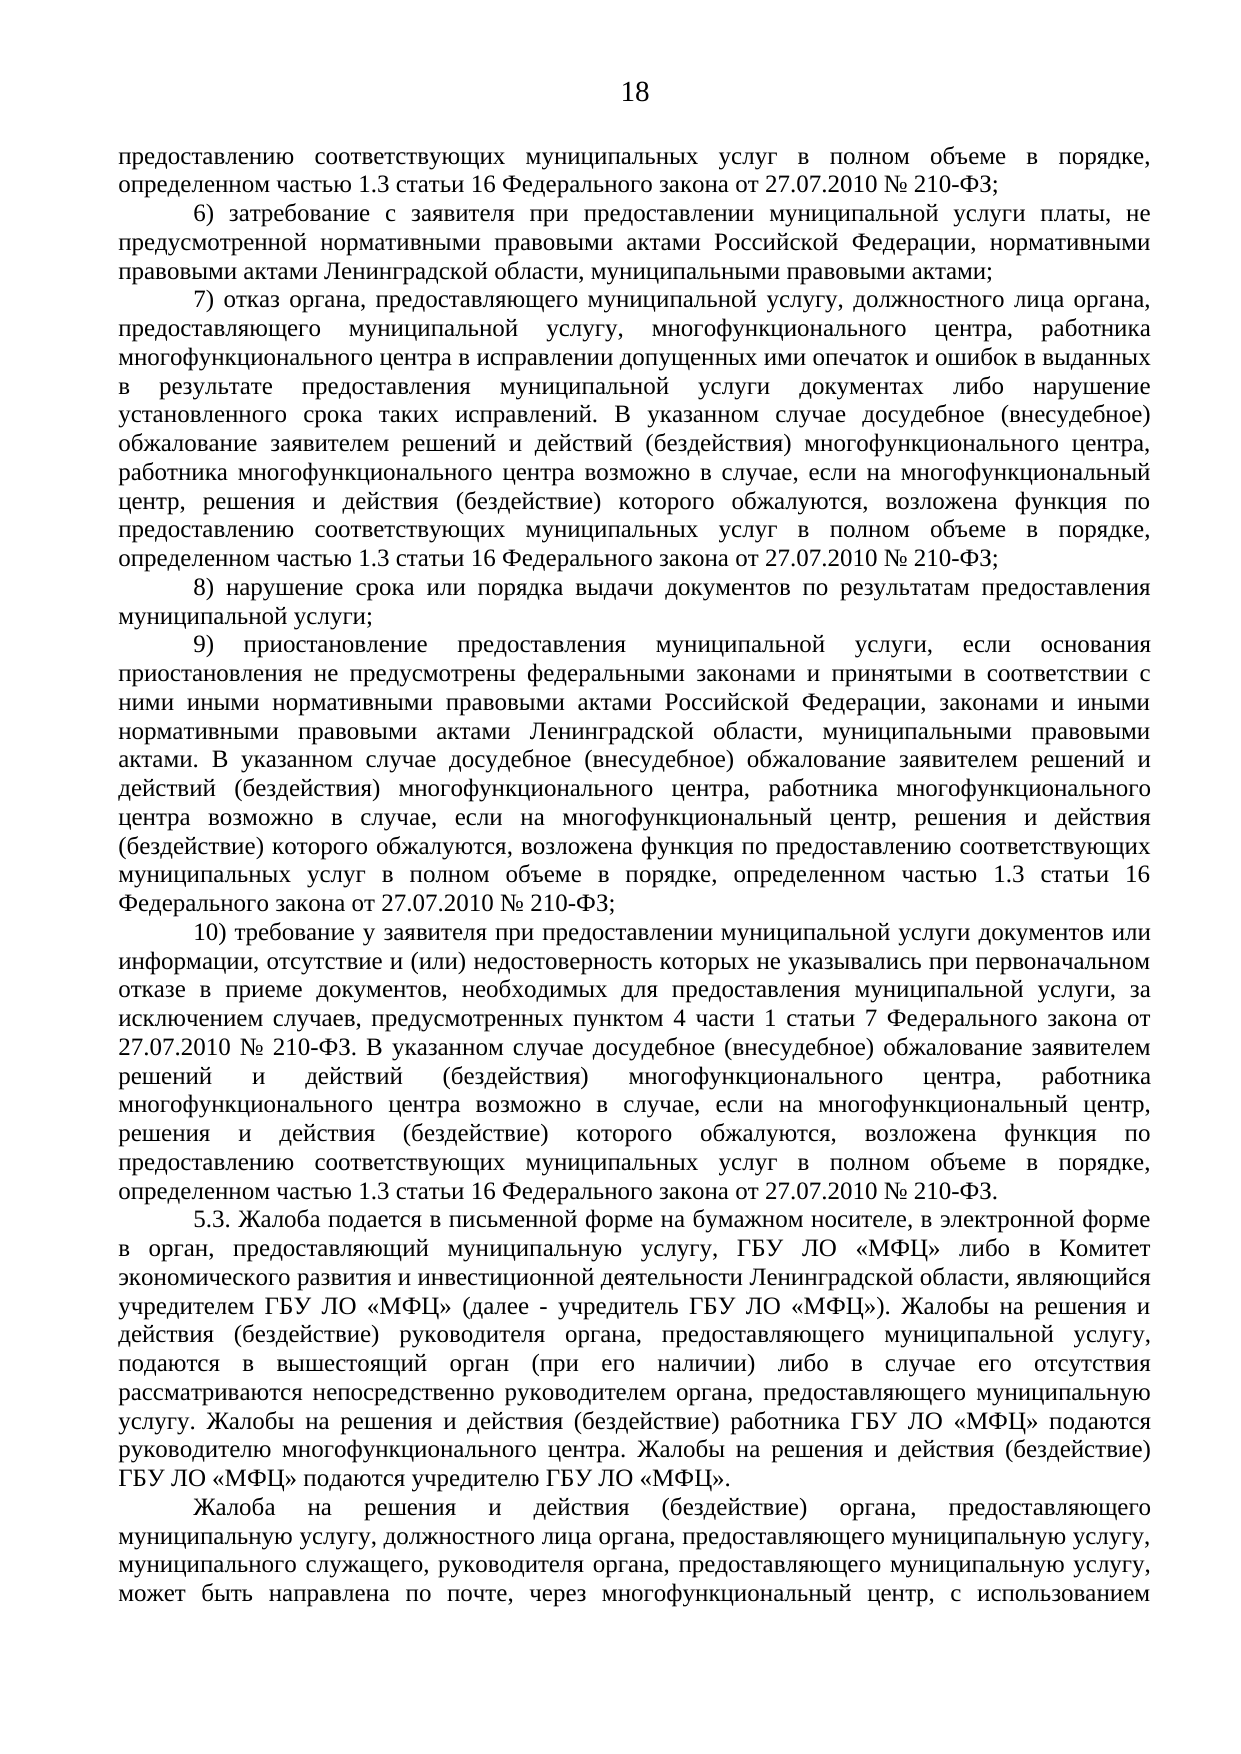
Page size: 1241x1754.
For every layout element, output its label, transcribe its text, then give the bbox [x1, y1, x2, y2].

text 8) нарушение срока или порядка выдачи документов по результатам предоставления муниципальной услуги; [118, 572, 1152, 629]
text 5.3. Жалоба подается в письменной форме на бумажном носителе, в электронной форме в орган, предоставляющий муниципальную услугу, ГБУ ЛО «МФЦ» либо в Комитет экономического развития и инвестиционной деятельности Ленинградской области, являющийся учредителем ГБУ ЛО «МФЦ» (далее - учредитель ГБУ ЛО «МФЦ»). Жалобы на решения и действия (бездействие) руководителя органа, предоставляющего муниципальной услугу, подаются в вышестоящий орган (при его наличии) либо в случае его отсутствия рассматриваются непосредственно руководителем органа, предоставляющего муниципальную услугу. Жалобы на решения и действия (бездействие) работника ГБУ ЛО «МФЦ» подаются руководителю многофункционального центра. Жалобы на решения и действия (бездействие) ГБУ ЛО «МФЦ» подаются учредителю ГБУ ЛО «МФЦ». [118, 1204, 1152, 1492]
text 7) отказ органа, предоставляющего муниципальной услугу, должностного лица органа, предоставляющего муниципальной услугу, многофункционального центра, работника многофункционального центра в исправлении допущенных ими опечаток и ошибок в выданных в результате предоставления муниципальной услуги документах либо нарушение установленного срока таких исправлений. В указанном случае досудебное (внесудебное) обжалование заявителем решений и действий (бездействия) многофункционального центра, работника многофункционального центра возможно в случае, если на многофункциональный центр, решения и действия (бездействие) которого обжалуются, возложена функция по предоставлению соответствующих муниципальных услуг в полном объеме в порядке, определенном частью 1.3 статьи 16 Федерального закона от 27.07.2010 № 210-ФЗ; [118, 284, 1152, 572]
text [118, 1492, 1152, 1607]
text 6) затребование с заявителя при предоставлении муниципальной услуги платы, не предусмотренной нормативными правовыми актами Российской Федерации, нормативными правовыми актами Ленинградской области, муниципальными правовыми актами; [118, 198, 1152, 284]
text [118, 141, 1152, 198]
text 9) приостановление предоставления муниципальной услуги, если основания приостановления не предусмотрены федеральными законами и принятыми в соответствии с ними иными нормативными правовыми актами Российской Федерации, законами и иными нормативными правовыми актами Ленинградской области, муниципальными правовыми актами. В указанном случае досудебное (внесудебное) обжалование заявителем решений и действий (бездействия) многофункционального центра, работника многофункционального центра возможно в случае, если на многофункциональный центр, решения и действия (бездействие) которого обжалуются, возложена функция по предоставлению соответствующих муниципальных услуг в полном объеме в порядке, определенном частью 1.3 статьи 16 Федерального закона от 27.07.2010 № 210-ФЗ; [118, 629, 1152, 917]
text 10) требование у заявителя при предоставлении муниципальной услуги документов или информации, отсутствие и (или) недостоверность которых не указывались при первоначальном отказе в приеме документов, необходимых для предоставления муниципальной услуги, за исключением случаев, предусмотренных пунктом 4 части 1 статьи 7 Федерального закона от 27.07.2010 № 210-ФЗ. В указанном случае досудебное (внесудебное) обжалование заявителем решений и действий (бездействия) многофункционального центра, работника многофункционального центра возможно в случае, если на многофункциональный центр, решения и действия (бездействие) которого обжалуются, возложена функция по предоставлению соответствующих муниципальных услуг в полном объеме в порядке, определенном частью 1.3 статьи 16 Федерального закона от 27.07.2010 № 210-ФЗ. [118, 917, 1152, 1204]
